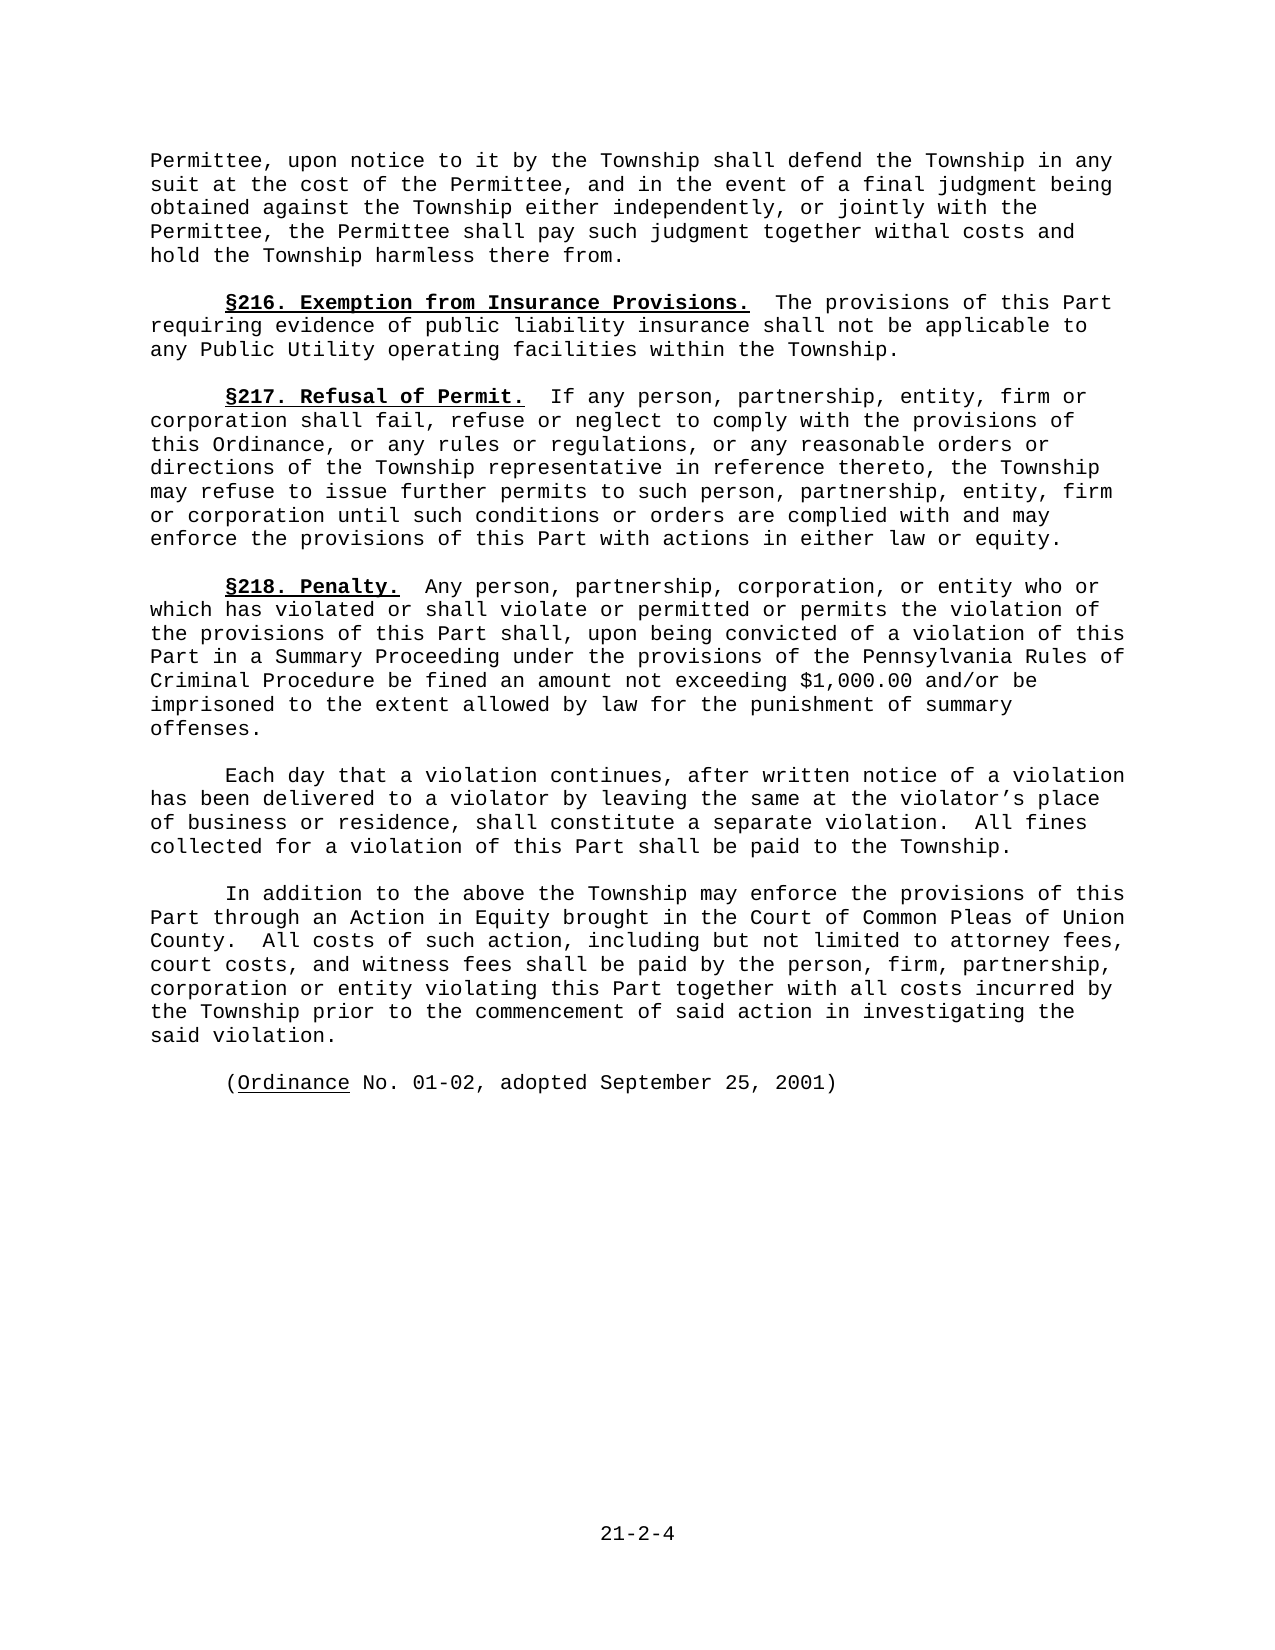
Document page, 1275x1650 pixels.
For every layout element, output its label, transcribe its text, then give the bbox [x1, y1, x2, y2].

text Each day that a violation continues, after written notice of a violation has been delivered to a violator by leaving the same at the violator’s place of business or residence, shall constitute a separate violation. All fines collected for a violation of this Part shall be paid to the Township. [150, 765, 1125, 859]
text §217. Refusal of Permit. If any person, partnership, entity, firm or corporation shall fail, refuse or neglect to comply with the provisions of this Ordinance, or any rules or regulations, or any reasonable orders or directions of the Township representative in reference thereto, the Township may refuse to issue further permits to such person, partnership, entity, firm or corporation until such conditions or orders are complied with and may enforce the provisions of this Part with actions in either law or equity. [150, 386, 1125, 552]
text (Ordinance No. 01-02, adopted September 25, 2001) [150, 1072, 1125, 1096]
text §216. Exemption from Insurance Provisions. The provisions of this Part requiring evidence of public liability insurance shall not be applicable to any Public Utility operating facilities within the Township. [150, 292, 1125, 363]
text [150, 150, 1125, 268]
text In addition to the above the Township may enforce the provisions of this Part through an Action in Equity brought in the Court of Common Pleas of Union County. All costs of such action, including but not limited to attorney fees, court costs, and witness fees shall be paid by the person, firm, partnership, corporation or entity violating this Part together with all costs incurred by the Township prior to the commencement of said action in investigating the said violation. [150, 883, 1125, 1048]
text §218. Penalty. Any person, partnership, corporation, or entity who or which has violated or shall violate or permitted or permits the violation of the provisions of this Part shall, upon being convicted of a violation of this Part in a Summary Proceeding under the provisions of the Pennsylvania Rules of Criminal Procedure be fined an amount not exceeding $1,000.00 and/or be imprisoned to the extent allowed by law for the punishment of summary offenses. [150, 576, 1125, 741]
